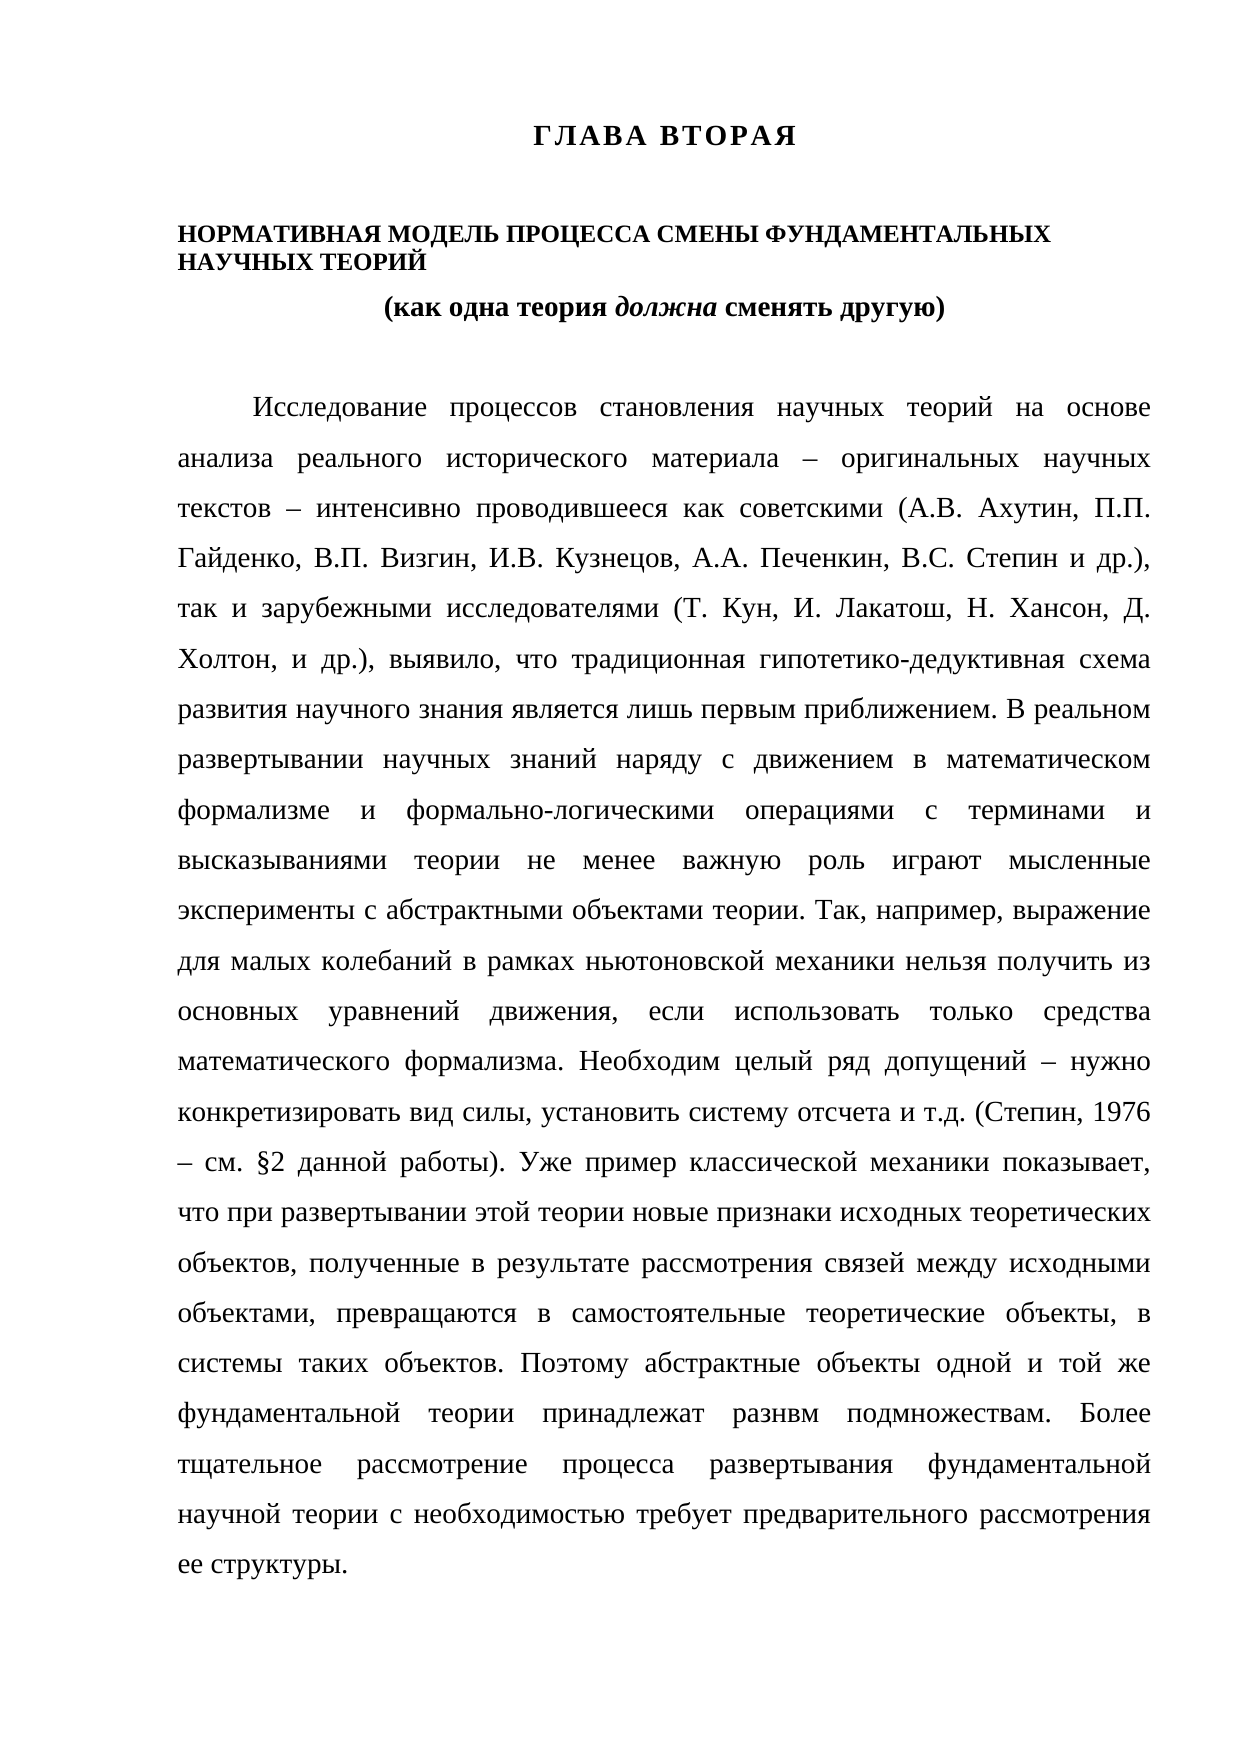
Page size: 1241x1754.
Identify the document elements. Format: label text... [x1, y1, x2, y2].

text НОРМАТИВНАЯ МОДЕЛЬ ПРОЦЕССА СМЕНЫ ФУНДАМЕНТАЛЬНЫХ НАУЧНЫХ ТЕОРИЙ [177, 219, 1152, 276]
title ГЛАВА ВТОРАЯ [177, 118, 1152, 152]
text (как одна теория должна сменять другую) [177, 289, 1152, 322]
text Исследование процессов становления научных теорий на основе анализа реального исторического материала – оригинальных научных текстов – интенсивно проводившееся как советскими (А.В. Ахутин, П.П. Гайденко, В.П. Визгин, И.В. Кузнецов, А.А. Печенкин, В.С. Степин и др.), так и зарубежными исследователями (Т. Кун, И. Лакатош, Н. Хансон, Д. Холтон, и др.), выявило, что традиционная гипотетико-дедуктивная схема развития научного знания является лишь первым приближением. В реальном развертывании научных знаний наряду с движением в математическом формализме и формально-логическими операциями с терминами и высказываниями теории не менее важную роль играют мысленные эксперименты с абстрактными объектами теории. Так, например, выражение для малых колебаний в рамках ньютоновской механики нельзя получить из основных уравнений движения, если использовать только средства математического формализма. Необходим целый ряд допущений – нужно конкретизировать вид силы, установить систему отсчета и т.д. (Степин, 1976 – см. §2 данной работы). Уже пример классической механики показывает, что при развертывании этой теории новые признаки исходных теоретических объектов, полученные в результате рассмотрения связей между исходными объектами, превращаются в самостоятельные теоретические объекты, в системы таких объектов. Поэтому абстрактные объекты одной и той же фундаментальной теории принадлежат разнвм подмножествам. Более тщательное рассмотрение процесса развертывания фундаментальной научной теории с необходимостью требует предварительного рассмотрения ее структуры. [177, 389, 1152, 1580]
